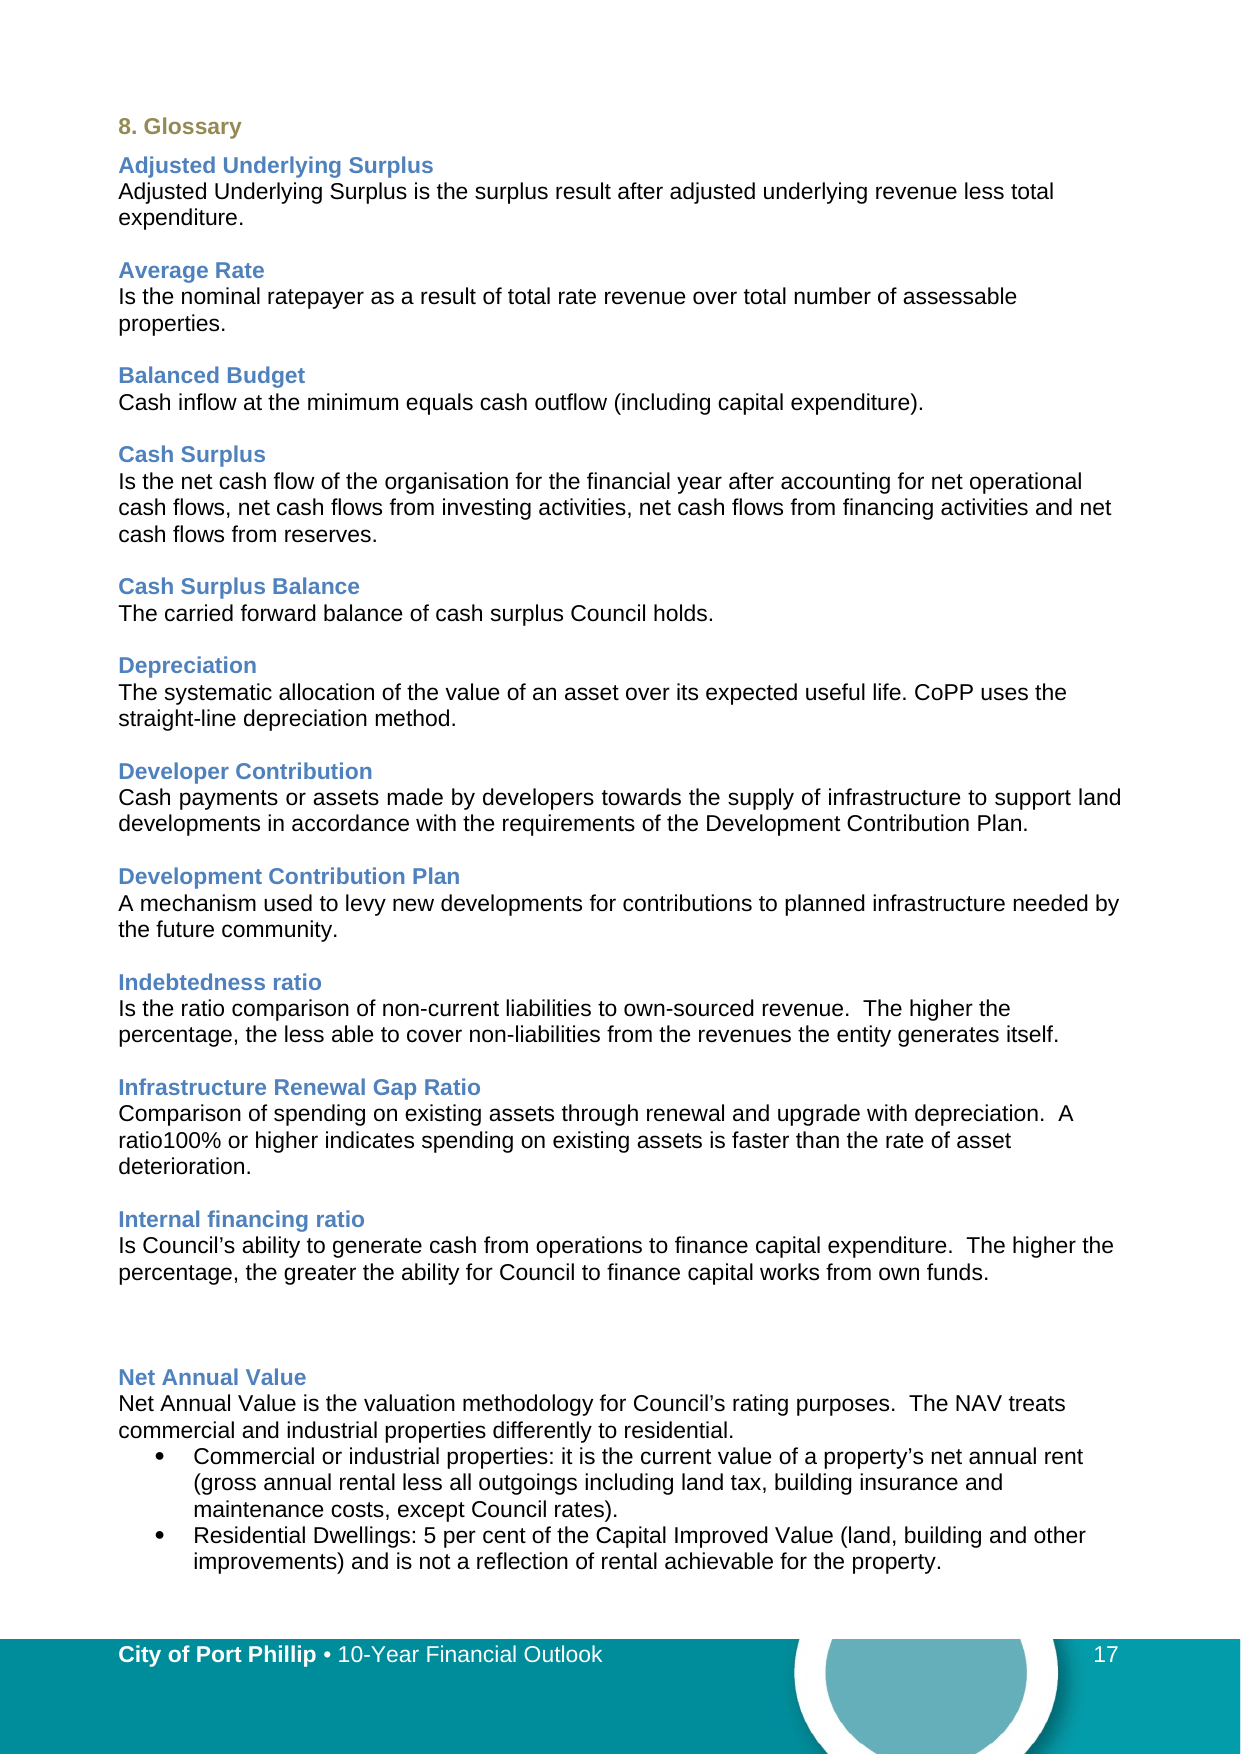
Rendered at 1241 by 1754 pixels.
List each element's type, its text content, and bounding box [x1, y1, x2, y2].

text Net Annual Value is the valuation methodology for Council’s rating purposes. The NAV treats commercial and industrial properties differently to residential. [118, 1390, 1122, 1443]
text Cash Surplus [118, 441, 1122, 468]
text Internal financing ratio [118, 1206, 1122, 1232]
text Comparison of spending on existing assets through renewal and upgrade with depreciation. A ratio100% or higher indicates spending on existing assets is faster than the rate of asset deterioration. [118, 1100, 1122, 1179]
picture [0, 1639, 1241, 1754]
text Development Contribution Plan [118, 863, 1122, 889]
text Is the nominal ratepayer as a result of total rate revenue over total number of assessable properties. [118, 283, 1122, 336]
list Commercial or industrial properties: it is the current value of a property’s net annual rent (gross annual rental less all outgoings including land tax, building insurance and maintenance costs, except Council rates). [156, 1443, 1122, 1522]
text Is the net cash flow of the organisation for the financial year after accounting for net operational cash flows, net cash flows from investing activities, net cash flows from financing activities and net cash flows from reserves. [118, 468, 1122, 547]
text Average Rate [118, 257, 1122, 283]
text Infrastructure Renewal Gap Ratio [118, 1074, 1122, 1100]
text Adjusted Underlying Surplus [118, 152, 1122, 178]
text Cash payments or assets made by developers towards the supply of infrastructure to support land developments in accordance with the requirements of the Development Contribution Plan. [118, 784, 1122, 837]
text A mechanism used to levy new developments for contributions to planned infrastructure needed by the future community. [118, 889, 1122, 942]
text Is the ratio comparison of non-current liabilities to own-sourced revenue. The higher the percentage, the less able to cover non-liabilities from the revenues the entity generates itself. [118, 995, 1122, 1048]
text Depreciation [118, 652, 1122, 679]
text Net Annual Value [118, 1364, 1122, 1390]
text Balanced Budget [118, 362, 1122, 389]
text Developer Contribution [118, 758, 1122, 784]
text 8. Glossary [118, 113, 1122, 139]
text Adjusted Underlying Surplus is the surplus result after adjusted underlying revenue less total expenditure. [118, 178, 1122, 231]
text The carried forward balance of cash surplus Council holds. [118, 599, 1122, 626]
text Is Council’s ability to generate cash from operations to finance capital expenditure. The higher the percentage, the greater the ability for Council to finance capital works from own funds. [118, 1232, 1122, 1285]
text Cash inflow at the minimum equals cash outflow (including capital expenditure). [118, 389, 1122, 415]
text The systematic allocation of the value of an asset over its expected useful life. CoPP uses the straight-line depreciation method. [118, 679, 1122, 731]
text Cash Surplus Balance [118, 573, 1122, 599]
text Indebtedness ratio [118, 968, 1122, 995]
list Residential Dwellings: 5 per cent of the Capital Improved Value (land, building and other improvements) and is not a reflection of rental achievable for the property. [156, 1522, 1122, 1575]
